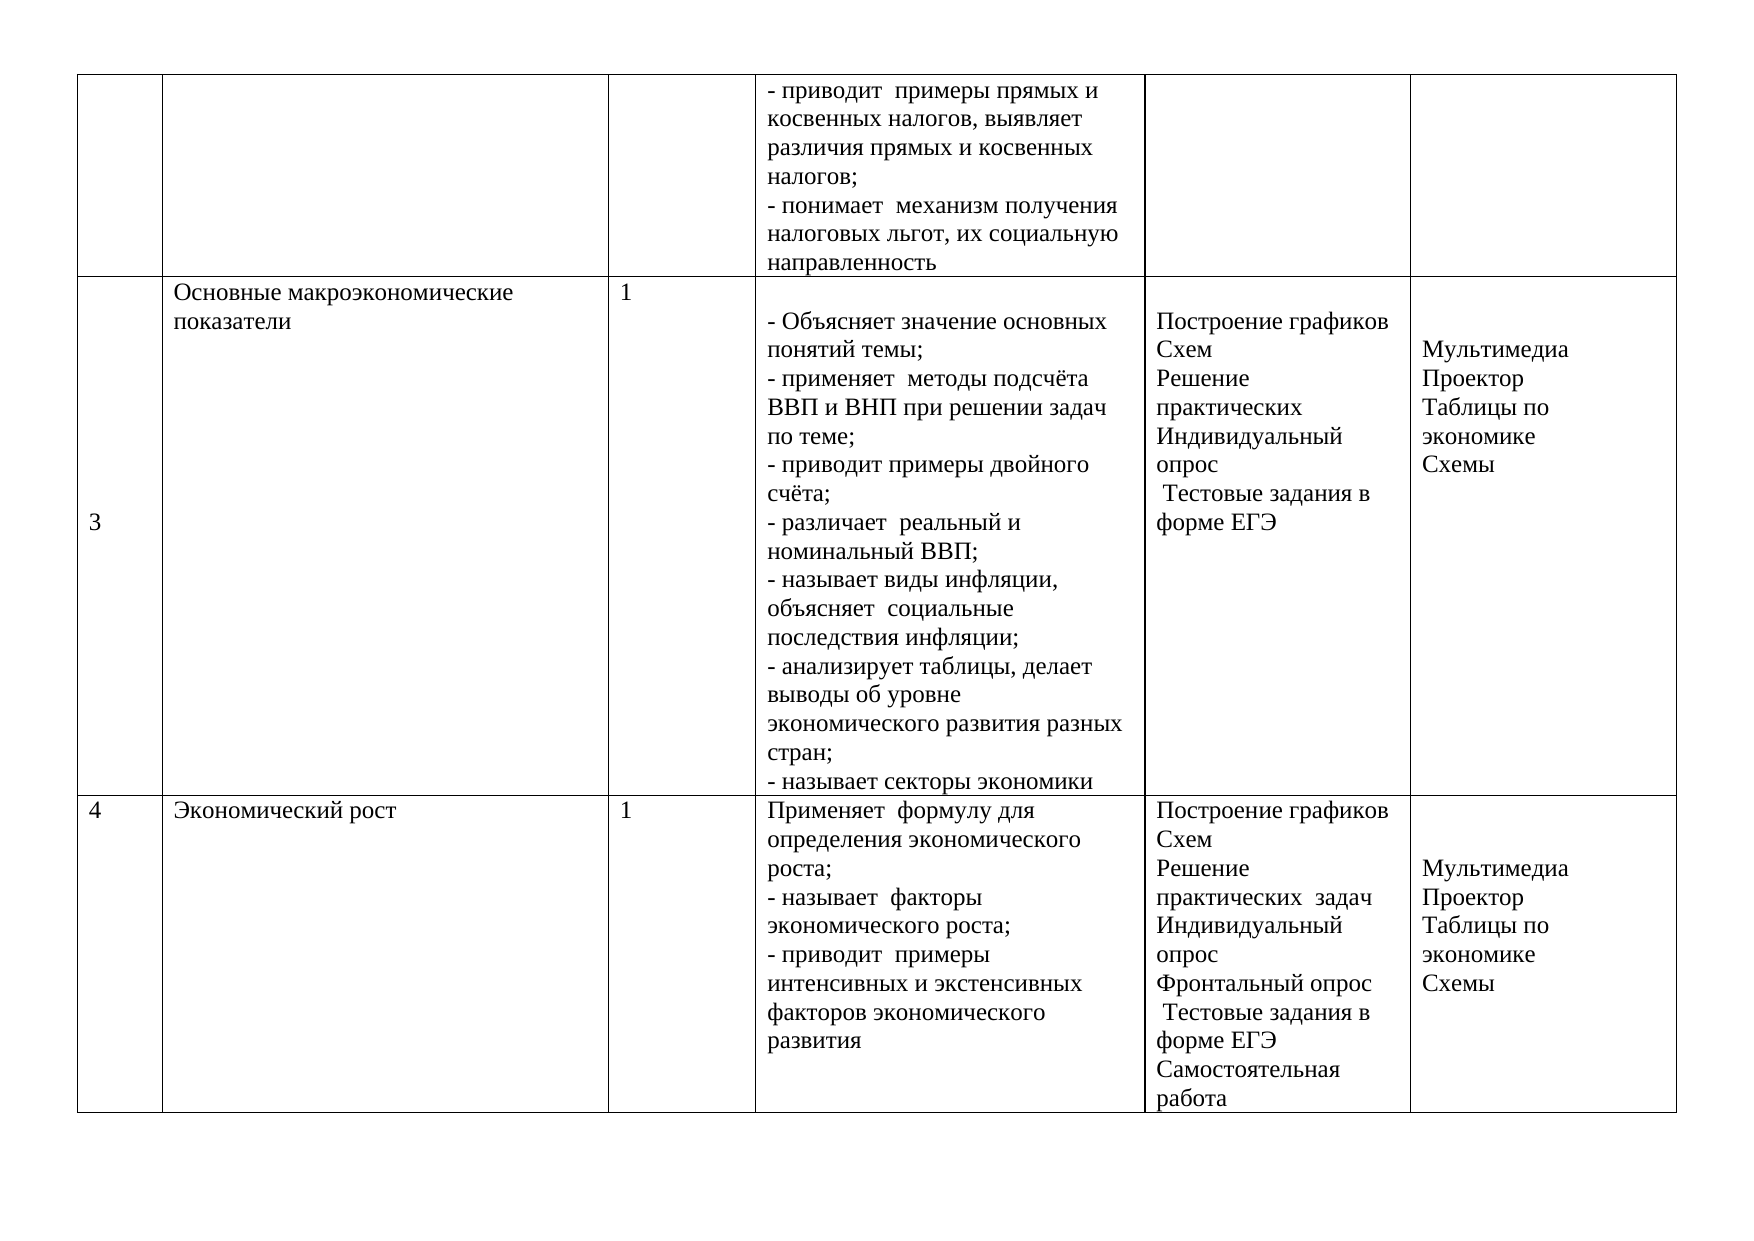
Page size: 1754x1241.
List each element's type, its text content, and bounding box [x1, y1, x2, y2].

table_cell Основные макроэкономические показатели [163, 277, 608, 794]
table_cell 1 [609, 796, 755, 1112]
table_cell 4 [78, 796, 162, 1112]
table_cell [1411, 796, 1676, 1112]
table_cell 5 [609, 75, 755, 276]
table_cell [1411, 75, 1676, 276]
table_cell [163, 75, 608, 276]
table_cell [756, 796, 1144, 1112]
table_cell Построение графиков Схем Решение практических Индивидуальный опрос Тестовые задания в форме ЕГЭ [1146, 277, 1410, 794]
table_cell 1 [609, 277, 755, 794]
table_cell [1146, 796, 1410, 1112]
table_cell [1146, 75, 1410, 276]
table_cell 2 [78, 75, 162, 276]
table_cell Мультимедиа Проектор Таблицы по экономике Схемы [1411, 277, 1676, 794]
table_cell 3 [78, 277, 162, 794]
table_cell Экономический рост [163, 796, 608, 1112]
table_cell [756, 75, 1144, 276]
table_cell - Объясняет значение основных понятий темы; - применяет методы подсчёта ВВП и ВНП при решении задач по теме; - приводит примеры двойного счёта; - различает реальный и номинальный ВВП; - называет виды инфляции, объясняет социальные последствия инфляции; - анализирует таблицы, делает выводы об уровне экономического развития разных стран; - называет секторы экономики [756, 277, 1144, 794]
